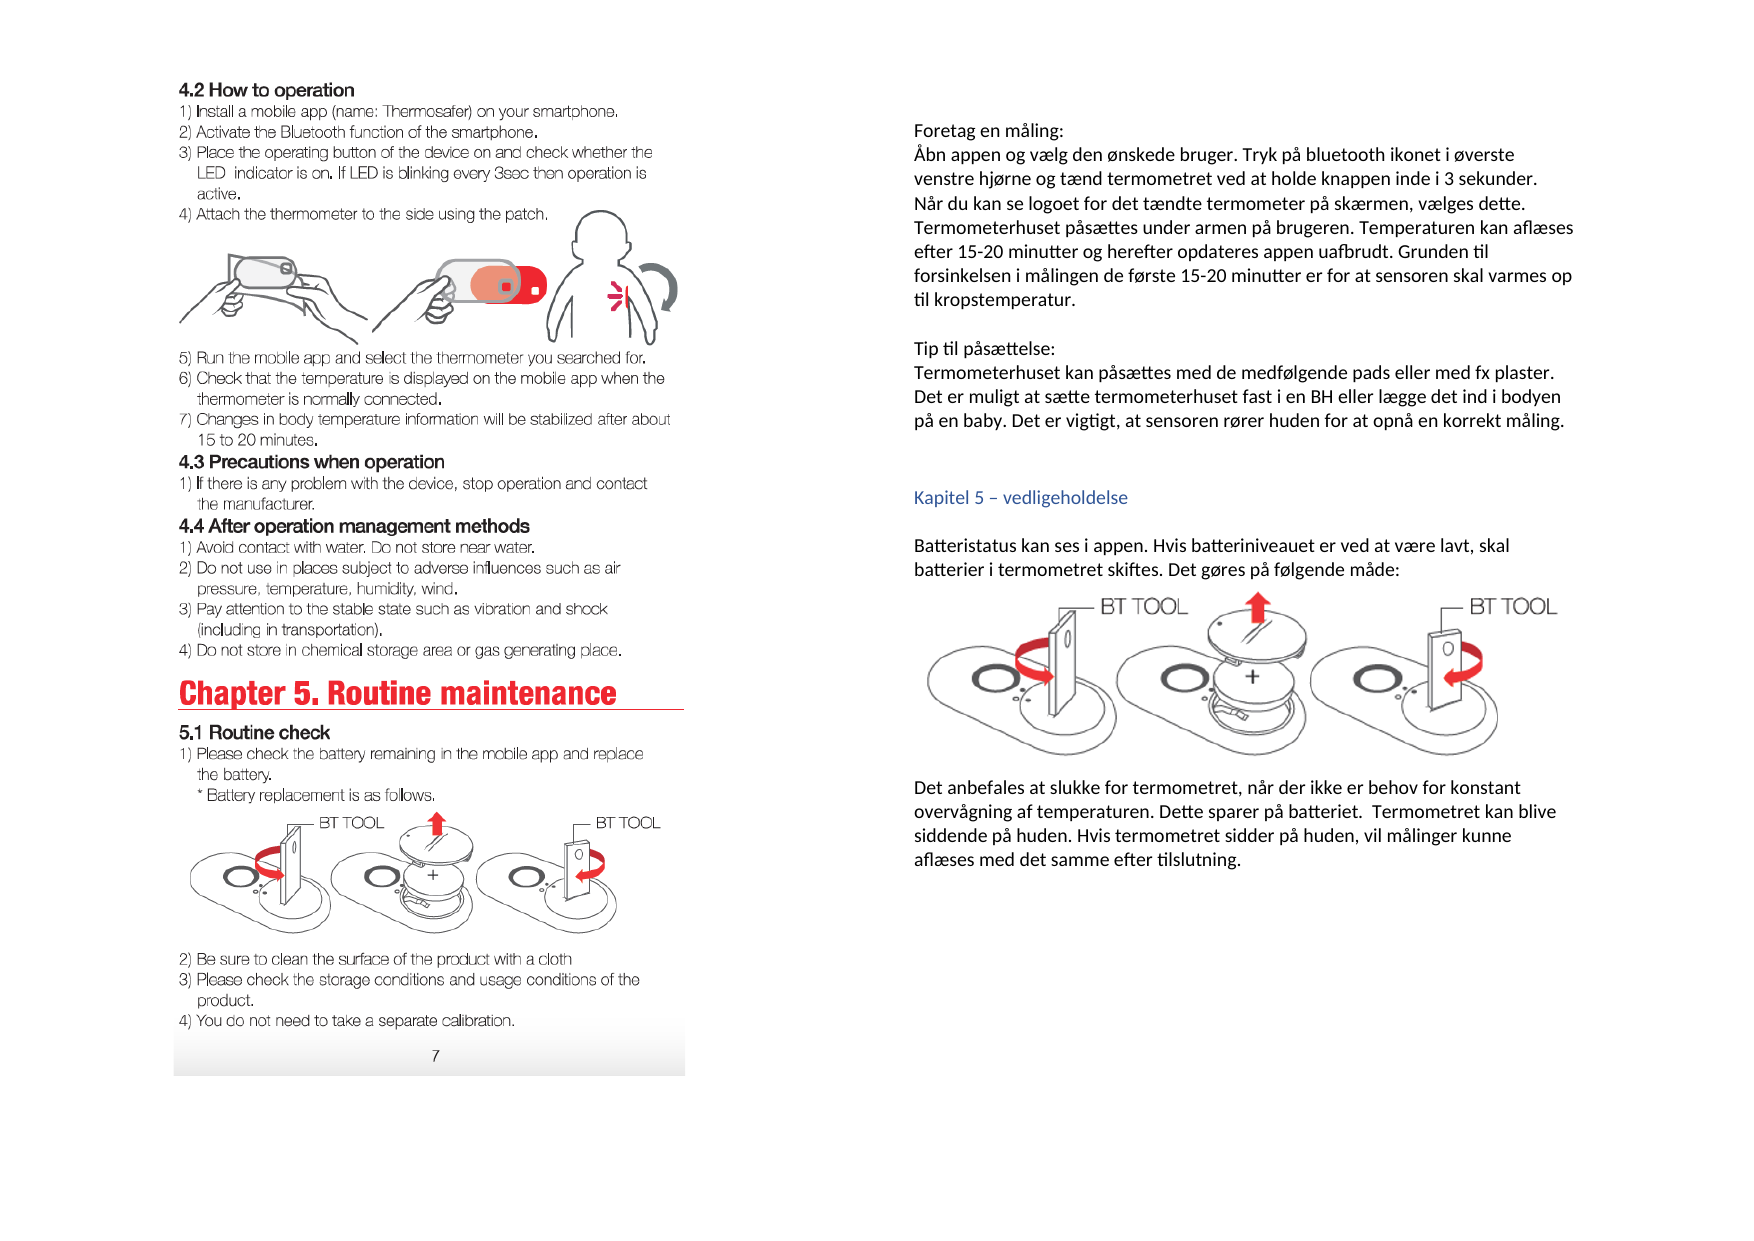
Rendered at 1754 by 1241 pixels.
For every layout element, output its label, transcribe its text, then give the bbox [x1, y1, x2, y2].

text Det anbefales at slukke for termometret, når der ikke er behov for konstant overvågning af temperaturen. Dette sparer på batteriet. Termometret kan blive siddende på huden. Hvis termometret sidder på huden, vil målinger kunne aflæses med det samme efter tilslutning. [914, 775, 1577, 871]
text Når du kan se logoet for det tændte termometer på skærmen, vælges dette. Termometerhuset påsættes under armen på brugeren. Temperaturen kan aflæses efter 15-20 minutter og herefter opdateres appen uafbrudt. Grunden til forsinkelsen i målingen de første 15-20 minutter er for at sensoren skal varmes op til kropstemperatur. [914, 191, 1577, 311]
subtitle Kapitel 5 – vedligeholdelse [914, 485, 1577, 509]
text Tip til påsættelse: [914, 336, 1577, 360]
picture [913, 586, 1577, 758]
text Foretag en måling: [914, 118, 1577, 142]
text Termometerhuset kan påsættes med de medfølgende pads eller med fx plaster. Det er muligt at sætte termometerhuset fast i en BH eller lægge det ind i bodyen på en baby. Det er vigtigt, at sensoren rører huden for at opnå en korrekt måling. [914, 360, 1577, 432]
text Åbn appen og vælg den ønskede bruger. Tryk på bluetooth ikonet i øverste venstre hjørne og tænd termometret ved at holde knappen inde i 3 sekunder. [914, 142, 1577, 191]
picture [173, 71, 686, 1076]
text Batteristatus kan ses i appen. Hvis batteriniveauet er ved at være lavt, skal batterier i termometret skiftes. Det gøres på følgende måde: [914, 533, 1577, 581]
